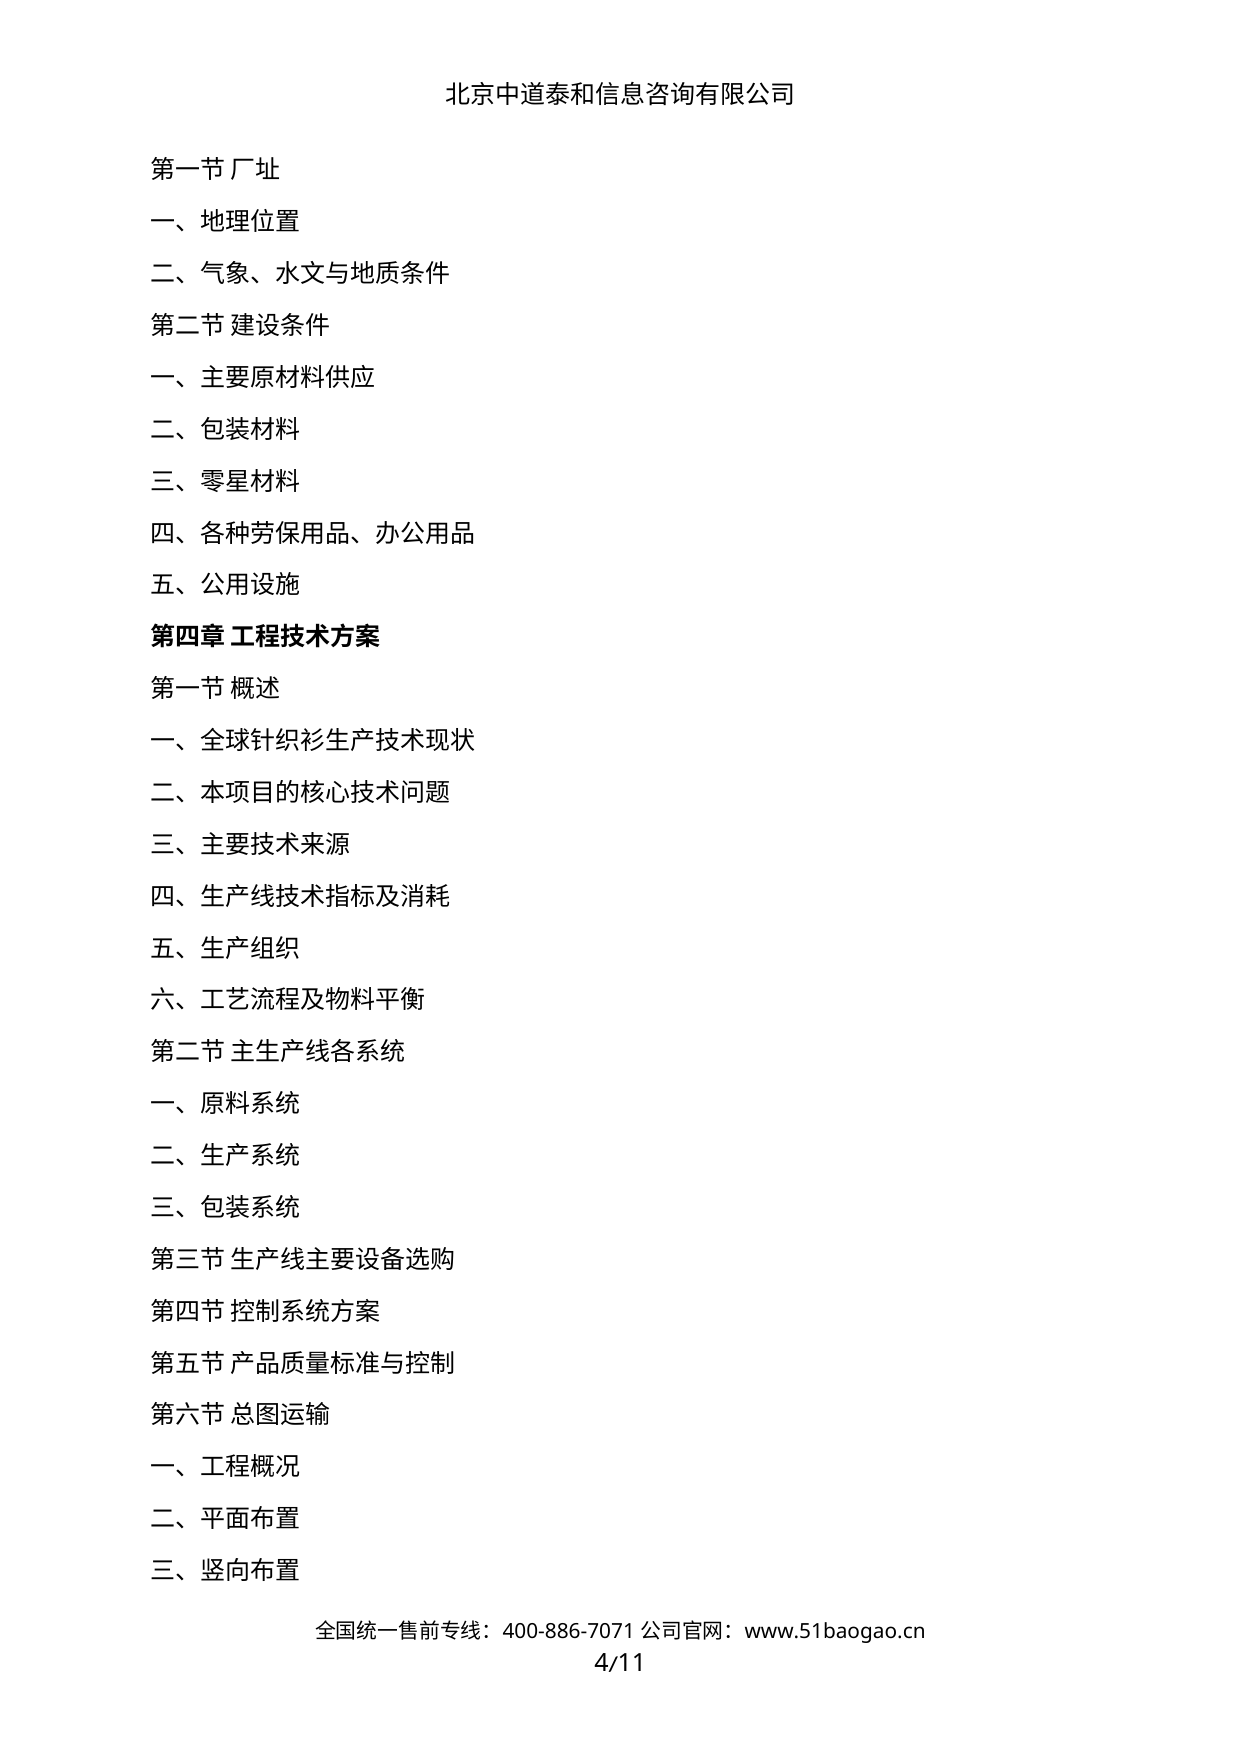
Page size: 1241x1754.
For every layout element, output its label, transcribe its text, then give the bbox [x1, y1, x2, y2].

text 一、原料系统 [150, 1084, 1090, 1120]
text 五、生产组织 [150, 928, 1090, 964]
text 第四章 工程技术方案 [150, 617, 1090, 653]
text 二、包装材料 [150, 409, 1090, 446]
text 二、气象、水文与地质条件 [150, 254, 1090, 290]
text 六、工艺流程及物料平衡 [150, 980, 1090, 1016]
text 第二节 建设条件 [150, 306, 1090, 342]
text 三、竖向布置 [150, 1551, 1090, 1587]
text 一、地理位置 [150, 202, 1090, 238]
text 五、公用设施 [150, 565, 1090, 601]
text 二、本项目的核心技术问题 [150, 772, 1090, 809]
text 第五节 产品质量标准与控制 [150, 1343, 1090, 1379]
text 第一节 厂址 [150, 150, 1090, 186]
text 第二节 主生产线各系统 [150, 1032, 1090, 1068]
text 一、主要原材料供应 [150, 357, 1090, 394]
text 三、主要技术来源 [150, 824, 1090, 861]
text 四、生产线技术指标及消耗 [150, 876, 1090, 912]
text 一、工程概况 [150, 1447, 1090, 1483]
text 第六节 总图运输 [150, 1395, 1090, 1431]
text 一、全球针织衫生产技术现状 [150, 721, 1090, 757]
text 第一节 概述 [150, 669, 1090, 705]
text 二、平面布置 [150, 1499, 1090, 1535]
text 四、各种劳保用品、办公用品 [150, 513, 1090, 549]
text 三、零星材料 [150, 461, 1090, 497]
text 三、包装系统 [150, 1187, 1090, 1224]
text 第三节 生产线主要设备选购 [150, 1239, 1090, 1276]
text 二、生产系统 [150, 1136, 1090, 1172]
text 第四节 控制系统方案 [150, 1291, 1090, 1327]
